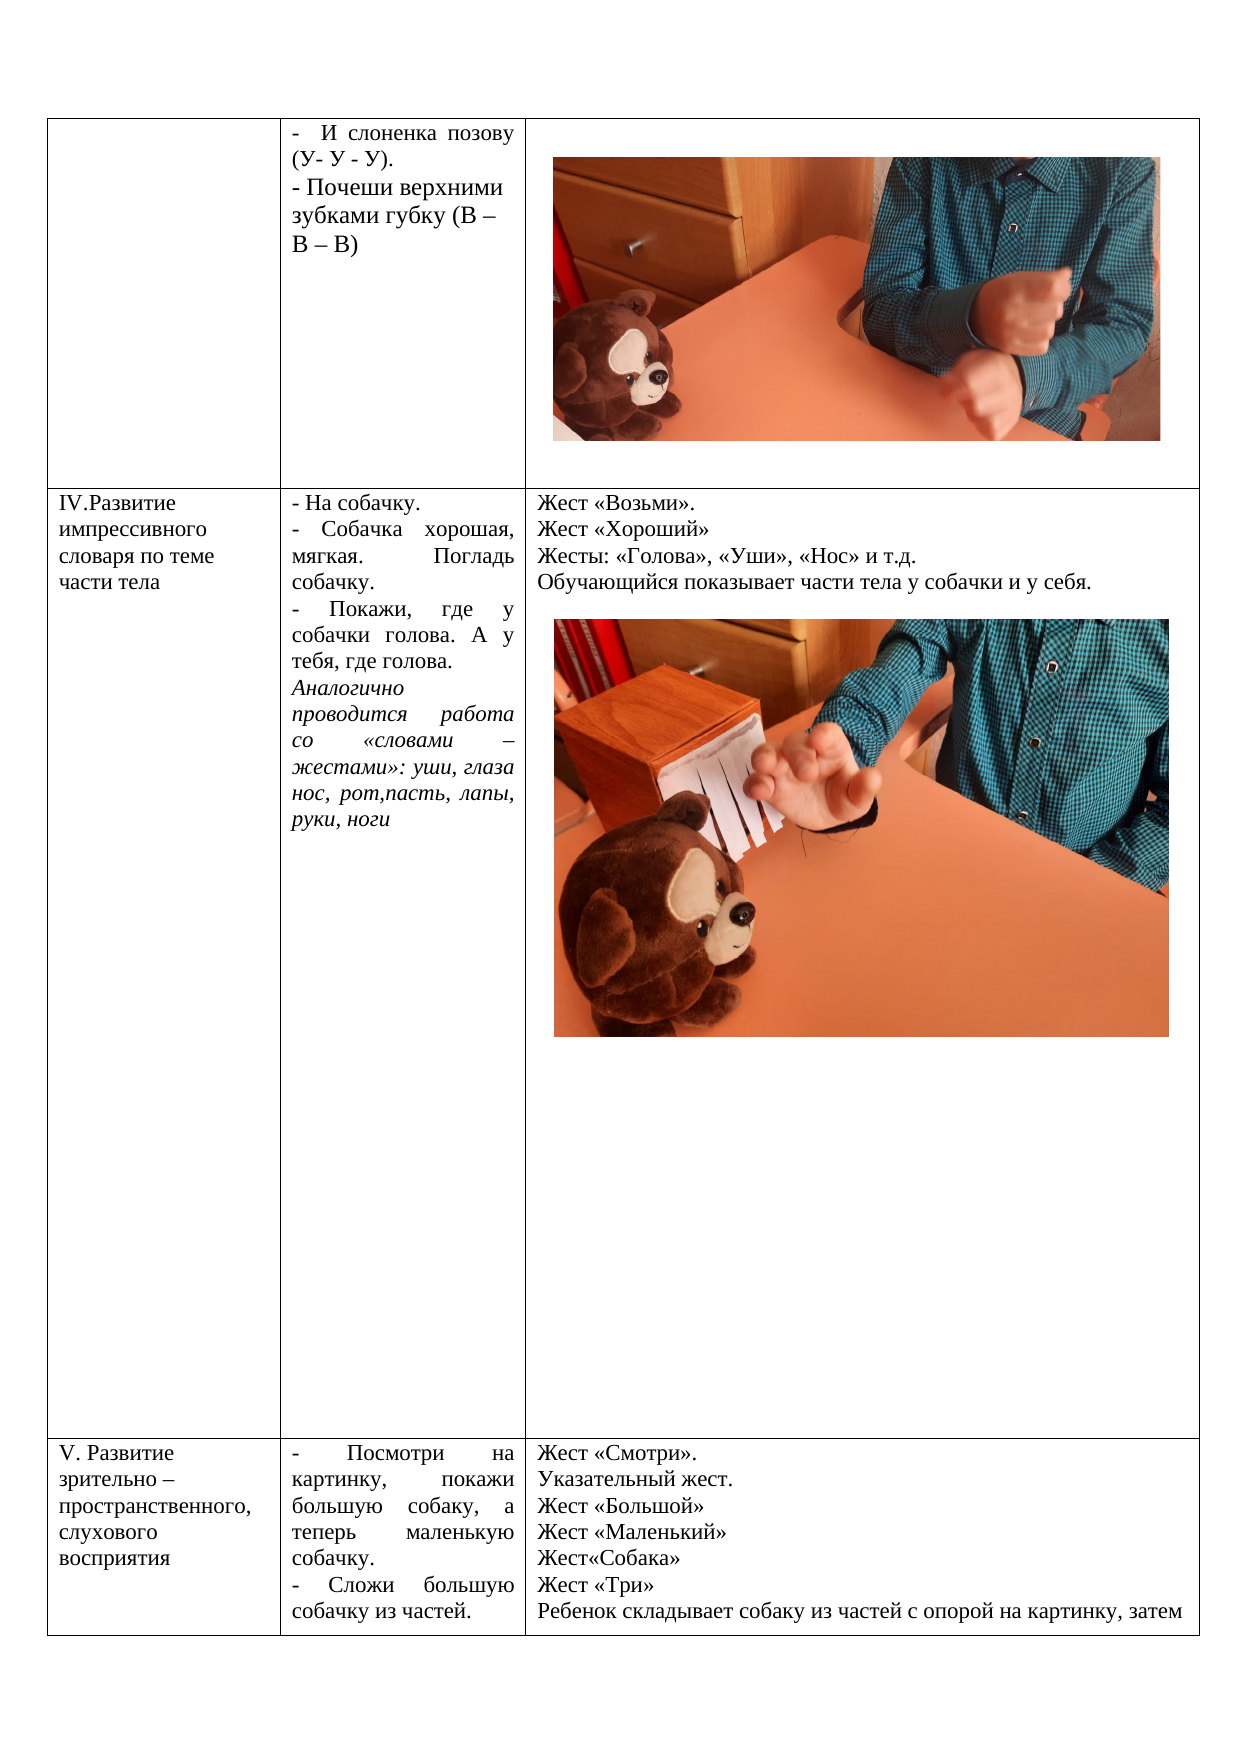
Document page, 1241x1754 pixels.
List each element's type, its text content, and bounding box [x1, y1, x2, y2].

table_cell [48, 1439, 280, 1635]
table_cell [48, 119, 280, 488]
picture [554, 619, 1169, 1037]
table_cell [526, 119, 1199, 488]
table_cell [281, 1439, 525, 1635]
table_cell IV.Развитие импрессивного словаря по теме части тела [48, 489, 280, 1438]
table_cell Жест «Возьми». Жест «Хороший» Жесты: «Голова», «Уши», «Нос» и т.д. Обучающийся показывает части тела у собачки и у себя. [526, 489, 1199, 1438]
picture [553, 157, 1161, 441]
table_cell - На собачку. - Собачка хорошая, мягкая. Погладь собачку. - Покажи, где у собачки голова. А у тебя, где голова. Аналогично проводится работа со «словами – жестами»: уши, глаза нос, рот,пасть, лапы, руки, ноги [281, 489, 525, 1438]
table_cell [526, 1439, 1199, 1635]
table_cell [281, 119, 525, 488]
